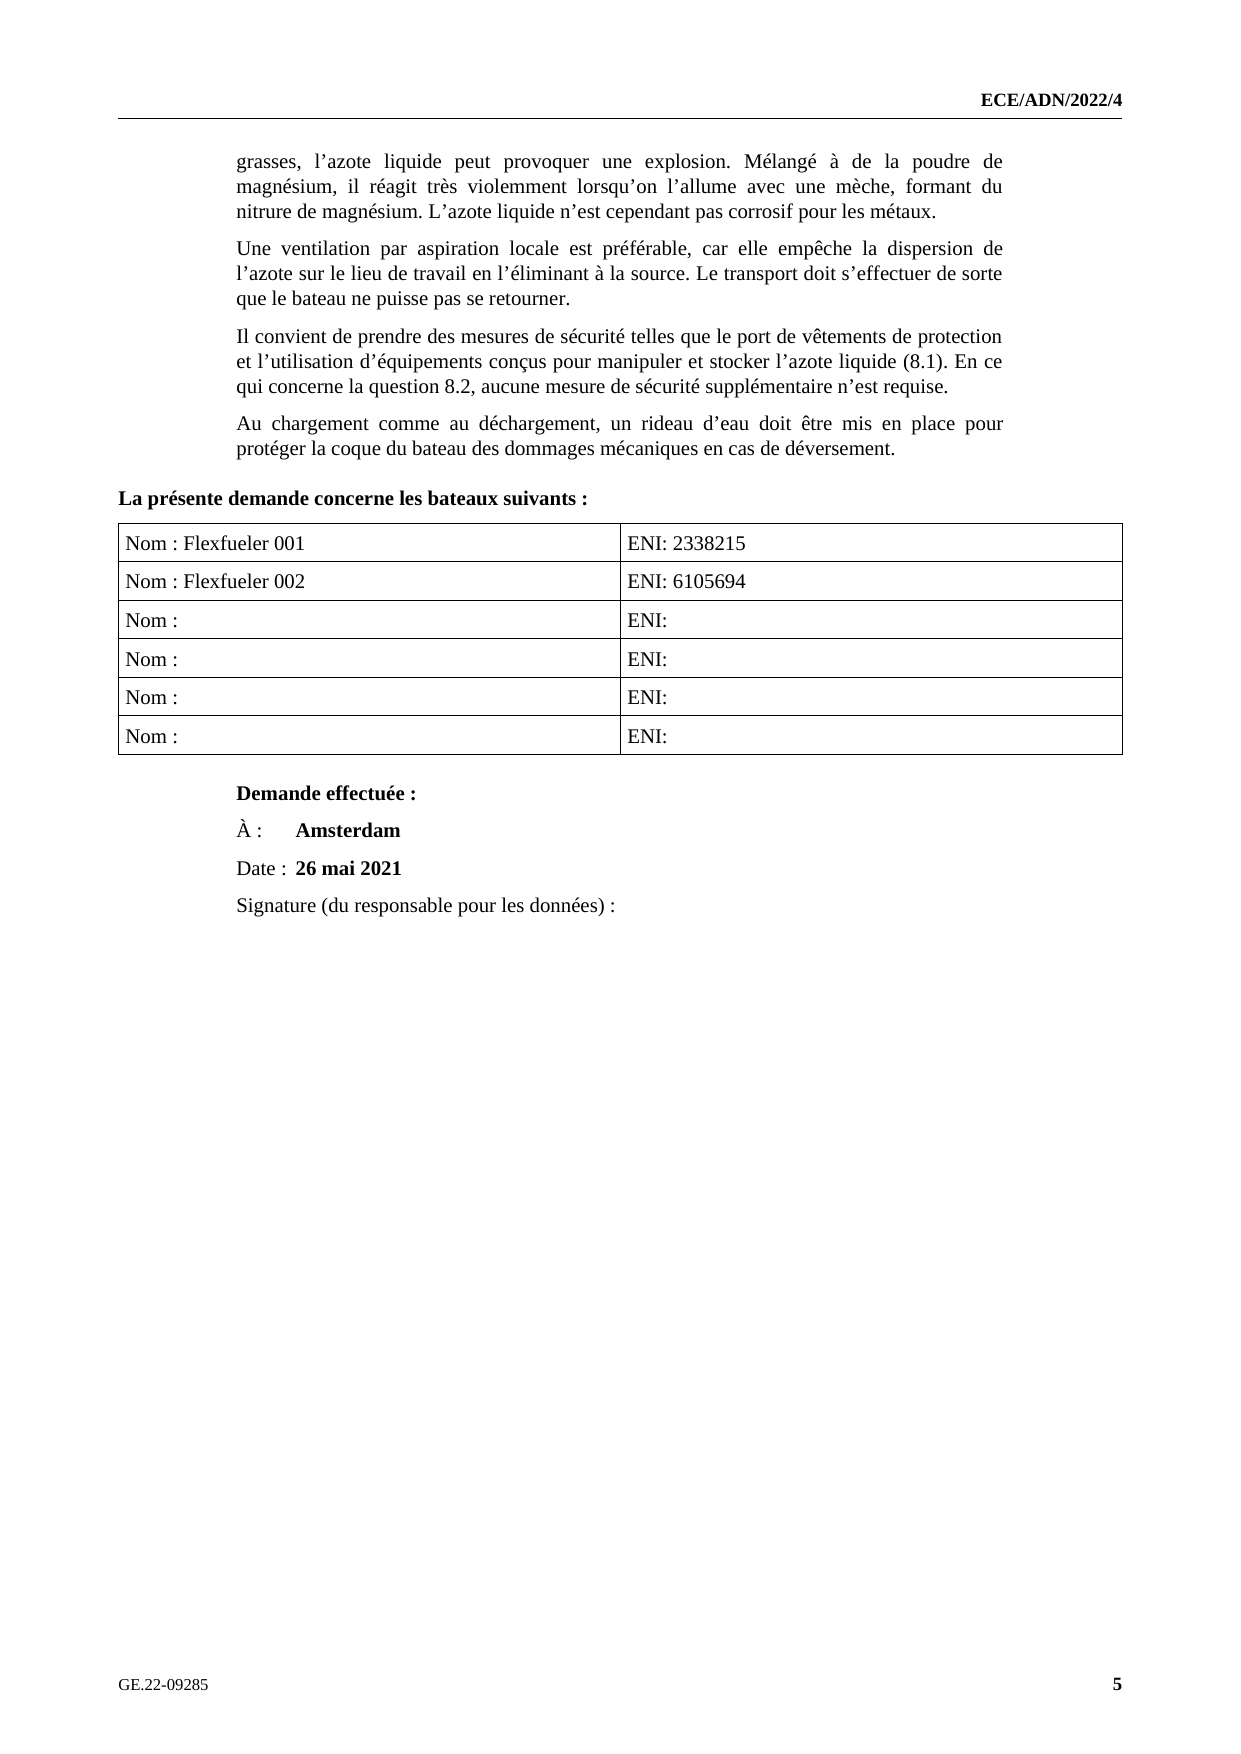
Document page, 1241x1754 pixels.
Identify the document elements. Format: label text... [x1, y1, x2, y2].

table_cell Nom : [119, 678, 620, 715]
text Date : 26 mai 2021 [236, 855, 1004, 880]
table_cell Nom : [119, 601, 620, 638]
table_cell ENI: [621, 716, 1122, 754]
table_cell Nom : [119, 716, 620, 754]
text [236, 148, 1004, 223]
table_header Nom : Flexfueler 001 [119, 524, 620, 561]
text Signature (du responsable pour les données) : [236, 892, 1004, 917]
table_header ENI: 2338215 [621, 524, 1122, 561]
text Au chargement comme au déchargement, un rideau d’eau doit être mis en place pour protéger la coque du bateau des dommages mécaniques en cas de déversement. [236, 410, 1004, 460]
text Une ventilation par aspiration locale est préférable, car elle empêche la dispersion de l’azote sur le lieu de travail en l’éliminant à la source. Le transport doit s’effectuer de sorte que le bateau ne puisse pas se retourner. [236, 235, 1004, 310]
table_cell ENI: [621, 601, 1122, 638]
table_cell ENI: [621, 639, 1122, 677]
table_cell Nom : [119, 639, 620, 677]
text La présente demande concerne les bateaux suivants : [118, 485, 1004, 510]
text À : Amsterdam [236, 817, 1004, 842]
table_cell ENI: 6105694 [621, 562, 1122, 600]
text Il convient de prendre des mesures de sécurité telles que le port de vêtements de protection et l’utilisation d’équipements conçus pour manipuler et stocker l’azote liquide (8.1). En ce qui concerne la question 8.2, aucune mesure de sécurité supplémentaire n’est requise. [236, 323, 1004, 398]
table_cell ENI: [621, 678, 1122, 715]
table_cell Nom : Flexfueler 002 [119, 562, 620, 600]
text Demande effectuée : [118, 780, 1004, 805]
